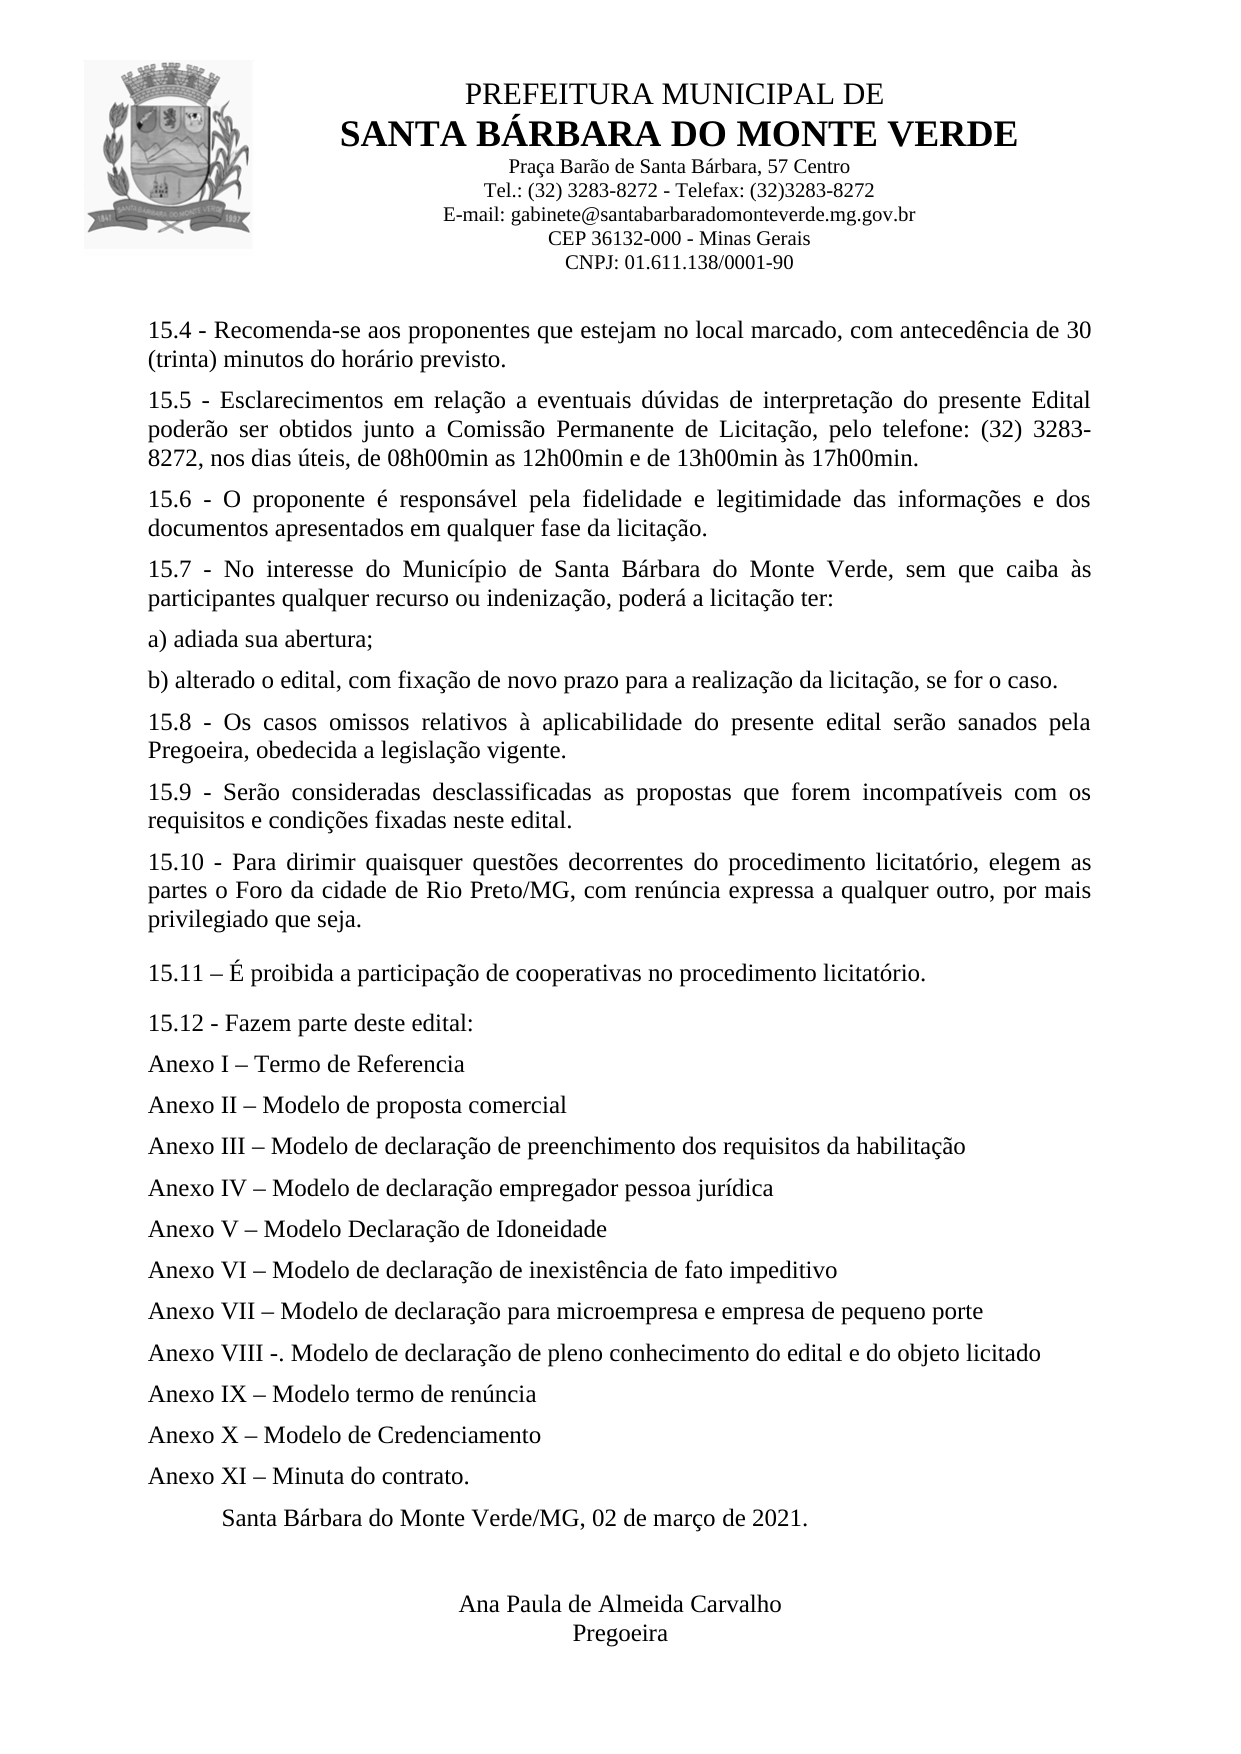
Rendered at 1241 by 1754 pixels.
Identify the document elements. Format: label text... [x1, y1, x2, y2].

text 15.7 - No interesse do Município de Santa Bárbara do Monte Verde, sem que caiba às participantes qualquer recurso ou indenização, poderá a licitação ter: [148, 554, 1092, 612]
text 15.6 - O proponente é responsável pela fidelidade e legitimidade das informações e dos documentos apresentados em qualquer fase da licitação. [148, 484, 1092, 542]
text 15.12 - Fazem parte deste edital: [148, 1008, 1092, 1036]
text Anexo IV – Modelo de declaração empregador pessoa jurídica [148, 1173, 1093, 1201]
text Pregoeira [148, 1618, 1092, 1646]
text Anexo III – Modelo de declaração de preenchimento dos requisitos da habilitação [148, 1131, 1093, 1160]
text Anexo X – Modelo de Credenciamento [148, 1420, 1093, 1449]
text 15.8 - Os casos omissos relativos à aplicabilidade do presente edital serão sanados pela Pregoeira, obedecida a legislação vigente. [148, 707, 1092, 764]
text Anexo VI – Modelo de declaração de inexistência de fato impeditivo [148, 1255, 1093, 1284]
text Anexo I – Termo de Referencia [148, 1049, 1093, 1078]
text Anexo XI – Minuta do contrato. [148, 1461, 1093, 1490]
text Anexo VII – Modelo de declaração para microempresa e empresa de pequeno porte [148, 1296, 1093, 1325]
text Anexo V – Modelo Declaração de Idoneidade [148, 1214, 1093, 1243]
text 15.10 - Para dirimir quaisquer questões decorrentes do procedimento licitatório, elegem as partes o Foro da cidade de Rio Preto/MG, com renúncia expressa a qualquer outro, por mais privilegiado que seja. [148, 847, 1092, 933]
text 15.9 - Serão consideradas desclassificadas as propostas que forem incompatíveis com os requisitos e condições fixadas neste edital. [148, 777, 1092, 834]
text Anexo IX – Modelo termo de renúncia [148, 1379, 1093, 1408]
text 15.4 - Recomenda-se aos proponentes que estejam no local marcado, com antecedência de 30 (trinta) minutos do horário previsto. [148, 316, 1092, 373]
text a) adiada sua abertura; [148, 624, 1092, 653]
text 15.5 - Esclarecimentos em relação a eventuais dúvidas de interpretação do presente Edital poderão ser obtidos junto a Comissão Permanente de Licitação, pelo telefone: (32) 3283-8272, nos dias úteis, de 08h00min as 12h00min e de 13h00min às 17h00min. [148, 386, 1092, 472]
text 15.11 – É proibida a participação de cooperativas no procedimento licitatório. [148, 958, 1092, 987]
text Anexo VIII -. Modelo de declaração de pleno conhecimento do edital e do objeto licitado [148, 1338, 1092, 1366]
text Santa Bárbara do Monte Verde/MG, 02 de março de 2021. [148, 1503, 1092, 1531]
text b) alterado o edital, com fixação de novo prazo para a realização da licitação, se for o caso. [148, 666, 1092, 694]
picture [75, 60, 262, 263]
text Ana Paula de Almeida Carvalho [148, 1589, 1092, 1618]
text Anexo II – Modelo de proposta comercial [148, 1090, 1093, 1119]
